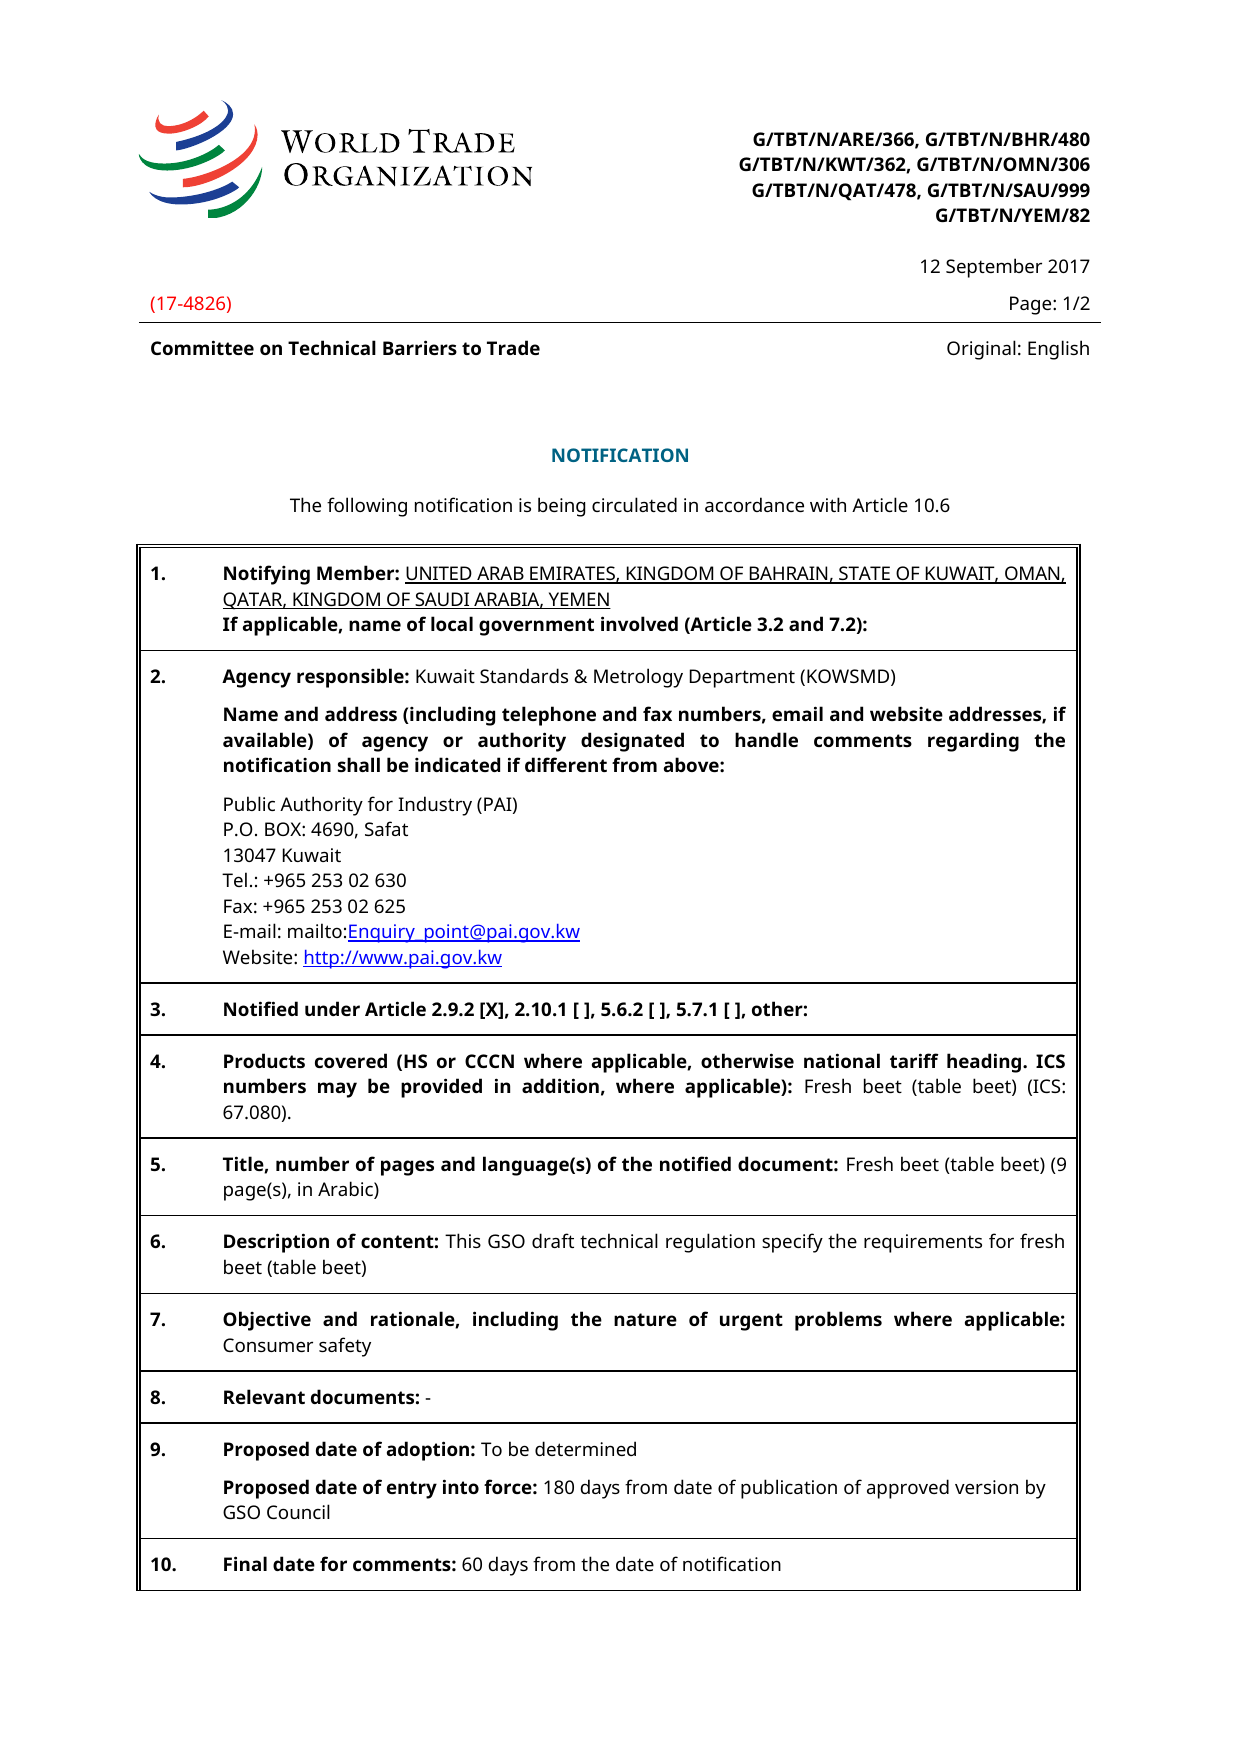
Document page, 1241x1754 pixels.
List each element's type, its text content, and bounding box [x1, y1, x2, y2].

table_header Notifying Member: UNITED ARAB EMIRATES, KINGDOM OF BAHRAIN, STATE OF KUWAIT, OMAN, QATAR, KINGDOM OF SAUDI ARABIA, YEMEN If applicable, name of local government involved (Article 3.2 and 7.2): [211, 548, 1076, 650]
table_header 1. [141, 548, 211, 650]
table_cell Final date for comments: 60 days from the date of notification [211, 1539, 1076, 1590]
table_cell 7. [141, 1294, 211, 1370]
table_cell Description of content: This GSO draft technical regulation specify the requirements for fresh beet (table beet) [211, 1216, 1076, 1292]
table_cell 4. [141, 1036, 211, 1137]
table_cell Objective and rationale, including the nature of urgent problems where applicable: Consumer safety [211, 1294, 1076, 1370]
table_cell 3. [141, 984, 211, 1034]
text The following notification is being circulated in accordance with Article 10.6 [150, 492, 1090, 518]
table_cell Proposed date of adoption: To be determined Proposed date of entry into force: 180 days from date of publication of approved version by GSO Council [211, 1424, 1076, 1538]
table_cell 10. [141, 1539, 211, 1590]
table_cell Products covered (HS or CCCN where applicable, otherwise national tariff heading. ICS numbers may be provided in addition, where applicable): Fresh beet (table beet) (ICS: 67.080). [211, 1036, 1076, 1137]
table_cell Agency responsible: Kuwait Standards & Metrology Department (KOWSMD) Name and address (including telephone and fax numbers, email and website addresses, if available) of agency or authority designated to handle comments regarding the notification shall be indicated if different from above: Public Authority for Industry (PAI) P.O. BOX: 4690, Safat 13047 Kuwait Tel.: +965 253 02 630 Fax: +965 253 02 625 E-mail: mailto:Enquiry_point@pai.gov.kw Website: http://www.pai.gov.kw [211, 651, 1076, 982]
table_cell 9. [141, 1424, 211, 1538]
table_cell Title, number of pages and language(s) of the notified document: Fresh beet (table beet) (9 page(s), in Arabic) [211, 1139, 1076, 1215]
table_cell 5. [141, 1139, 211, 1215]
table_cell 2. [141, 651, 211, 982]
title NOTIFICATION [150, 442, 1090, 467]
table_cell 8. [141, 1372, 211, 1422]
table_cell Relevant documents: - [211, 1372, 1076, 1422]
table_cell Notified under Article 2.9.2 [X], 2.10.1 [ ], 5.6.2 [ ], 5.7.1 [ ], other: [211, 984, 1076, 1034]
table_cell 6. [141, 1216, 211, 1292]
